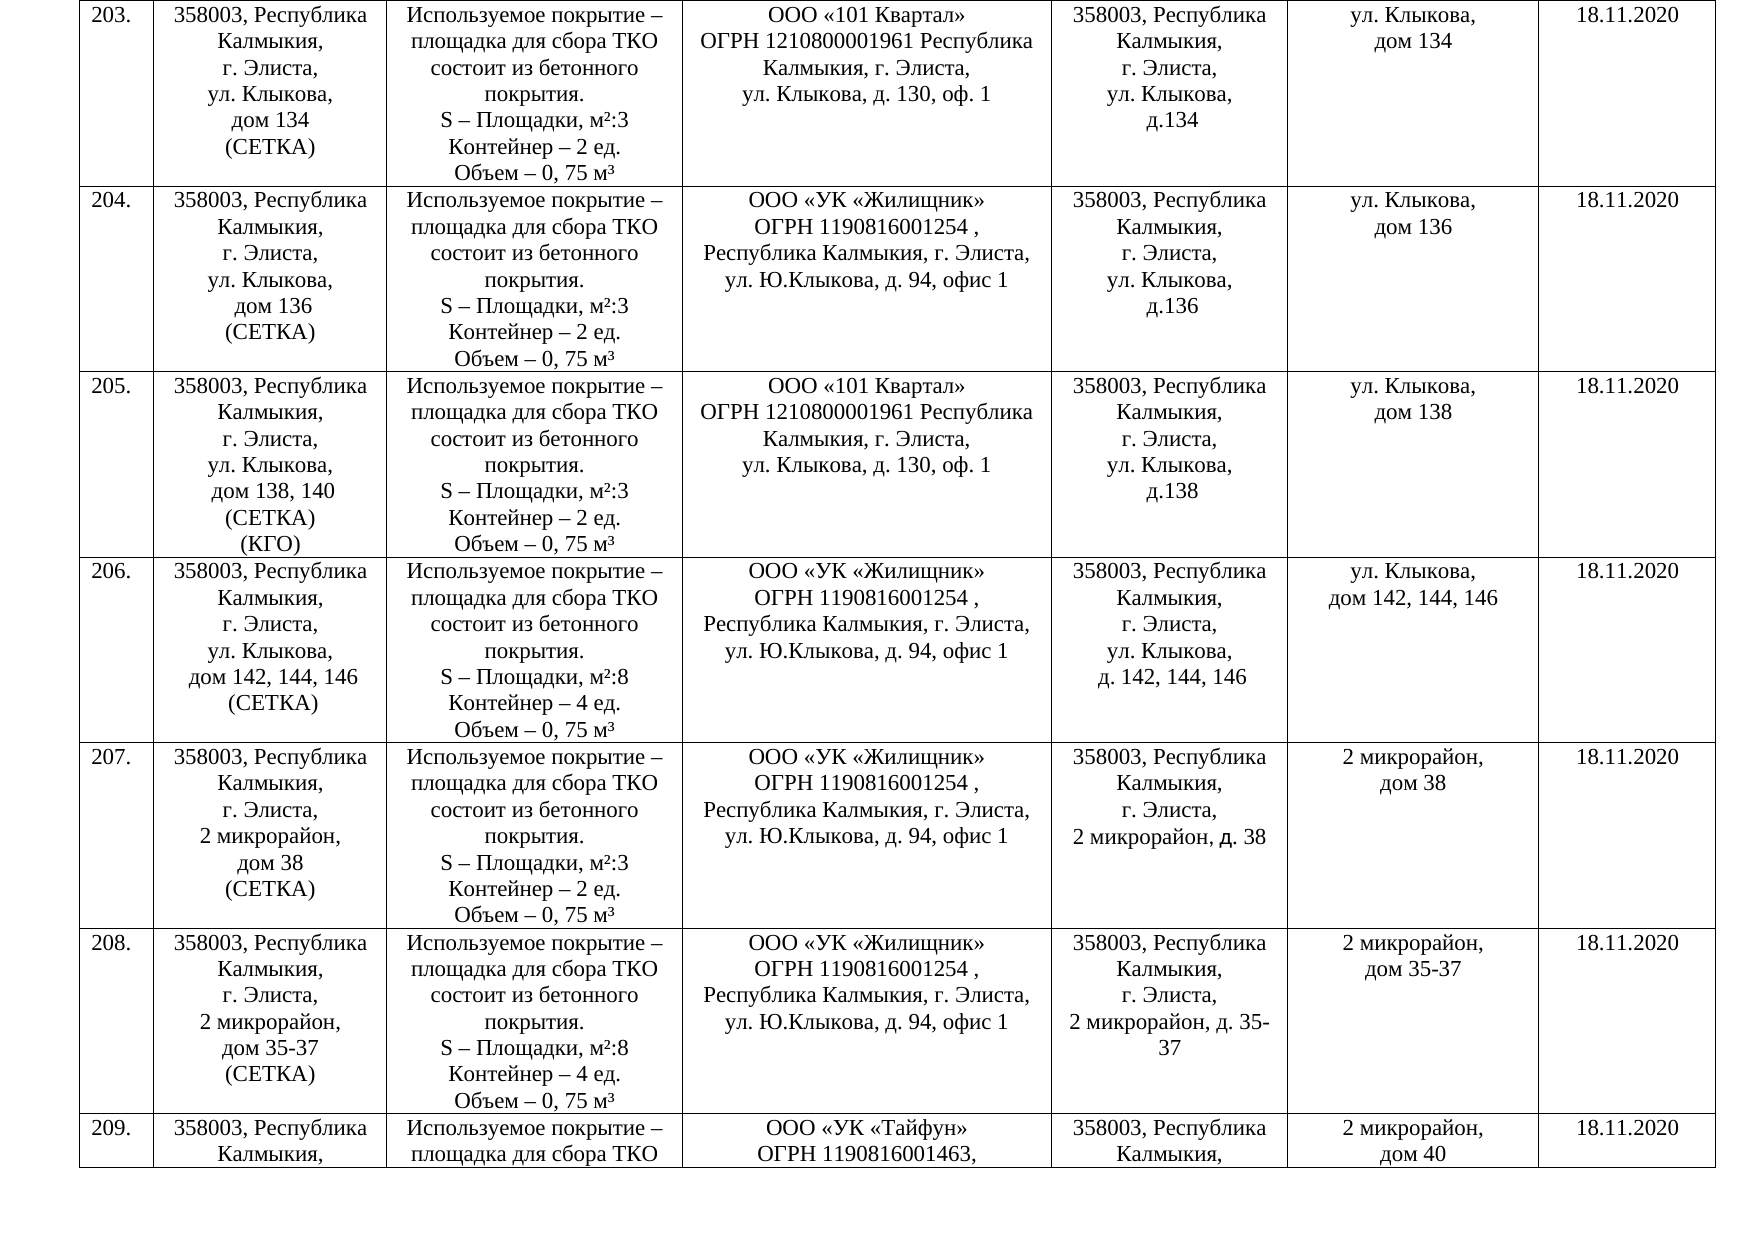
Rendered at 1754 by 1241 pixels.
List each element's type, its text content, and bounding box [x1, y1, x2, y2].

table_cell 358003, Республика Калмыкия, г. Элиста, ул. Клыкова, дом 136 (СЕТКА) [154, 187, 386, 371]
table_cell 358003, Республика Калмыкия, г. Элиста, 2 микрорайон, д. 38 [1052, 743, 1287, 928]
table_cell 18.11.2020 [1539, 372, 1715, 557]
table_cell 358003, Республика Калмыкия, г. Элиста, ул. Клыкова, дом 142, 144, 146 (СЕТКА) [154, 558, 386, 742]
table_cell [80, 187, 153, 371]
table_cell ООО «УК «Жилищник» ОГРН 1190816001254 , Республика Калмыкия, г. Элиста, ул. Ю.Клыкова, д. 94, офис 1 [683, 929, 1051, 1113]
table_cell ООО «101 Квартал» ОГРН 1210800001961 Республика Калмыкия, г. Элиста, ул. Клыкова, д. 130, оф. 1 [683, 372, 1051, 557]
table_cell 358003, Республика Калмыкия, г. Элиста, ул. Клыкова, д.136 [1052, 187, 1287, 371]
table_cell 2 микрорайон, дом 35-37 [1288, 929, 1538, 1113]
table_cell 18.11.2020 [1539, 929, 1715, 1113]
table_cell 358003, Республика Калмыкия, г. Элиста, 2 микрорайон, дом 35-37 (СЕТКА) [154, 929, 386, 1113]
table_cell 18.11.2020 [1539, 743, 1715, 928]
table_cell 18.11.2020 [1539, 1, 1715, 186]
table_cell ООО «УК «Жилищник» ОГРН 1190816001254 , Республика Калмыкия, г. Элиста, ул. Ю.Клыкова, д. 94, офис 1 [683, 743, 1051, 928]
table_cell 358003, Республика Калмыкия, г. Элиста, ул. Клыкова, дом 138, 140 (СЕТКА) (КГО) [154, 372, 386, 557]
table_cell [80, 1, 153, 186]
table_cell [154, 1114, 386, 1167]
table_cell ул. Клыкова, дом 134 [1288, 1, 1538, 186]
table_cell [80, 372, 153, 557]
table_cell ООО «УК «Жилищник» ОГРН 1190816001254 , Республика Калмыкия, г. Элиста, ул. Ю.Клыкова, д. 94, офис 1 [683, 558, 1051, 742]
table_cell [80, 929, 153, 1113]
table_cell [80, 558, 153, 742]
table_cell Используемое покрытие – площадка для сбора ТКО состоит из бетонного покрытия. S – Площадки, м²:3 Контейнер – 2 ед. Объем – 0, 75 м³ [387, 187, 682, 371]
table_cell [80, 743, 153, 928]
table_cell 358003, Республика Калмыкия, г. Элиста, 2 микрорайон, дом 38 (СЕТКА) [154, 743, 386, 928]
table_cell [1052, 1114, 1287, 1167]
table_cell Используемое покрытие – площадка для сбора ТКО состоит из бетонного покрытия. S – Площадки, м²:8 Контейнер – 4 ед. Объем – 0, 75 м³ [387, 558, 682, 742]
table_cell 358003, Республика Калмыкия, г. Элиста, ул. Клыкова, дом 134 (СЕТКА) [154, 1, 386, 186]
table_cell 2 микрорайон, дом 38 [1288, 743, 1538, 928]
table_cell 18.11.2020 [1539, 1114, 1715, 1167]
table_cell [387, 1114, 682, 1167]
table_cell [80, 1114, 153, 1167]
table_cell 18.11.2020 [1539, 187, 1715, 371]
table_cell 358003, Республика Калмыкия, г. Элиста, 2 микрорайон, д. 35-37 [1052, 929, 1287, 1113]
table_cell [683, 1, 1051, 186]
table_cell 358003, Республика Калмыкия, г. Элиста, ул. Клыкова, д.134 [1052, 1, 1287, 186]
table_cell 358003, Республика Калмыкия, г. Элиста, ул. Клыкова, д.138 [1052, 372, 1287, 557]
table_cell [1288, 1114, 1538, 1167]
table_cell Используемое покрытие – площадка для сбора ТКО состоит из бетонного покрытия. S – Площадки, м²:3 Контейнер – 2 ед. Объем – 0, 75 м³ [387, 372, 682, 557]
table_cell Используемое покрытие – площадка для сбора ТКО состоит из бетонного покрытия. S – Площадки, м²:3 Контейнер – 2 ед. Объем – 0, 75 м³ [387, 743, 682, 928]
table_cell ул. Клыкова, дом 136 [1288, 187, 1538, 371]
table_cell Используемое покрытие – площадка для сбора ТКО состоит из бетонного покрытия. S – Площадки, м²:3 Контейнер – 2 ед. Объем – 0, 75 м³ [387, 1, 682, 186]
table_cell ул. Клыкова, дом 142, 144, 146 [1288, 558, 1538, 742]
table_cell Используемое покрытие – площадка для сбора ТКО состоит из бетонного покрытия. S – Площадки, м²:8 Контейнер – 4 ед. Объем – 0, 75 м³ [387, 929, 682, 1113]
table_cell ООО «УК «Жилищник» ОГРН 1190816001254 , Республика Калмыкия, г. Элиста, ул. Ю.Клыкова, д. 94, офис 1 [683, 187, 1051, 371]
table_cell 358003, Республика Калмыкия, г. Элиста, ул. Клыкова, д. 142, 144, 146 [1052, 558, 1287, 742]
table_cell 18.11.2020 [1539, 558, 1715, 742]
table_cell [683, 1114, 1051, 1167]
table_cell ул. Клыкова, дом 138 [1288, 372, 1538, 557]
